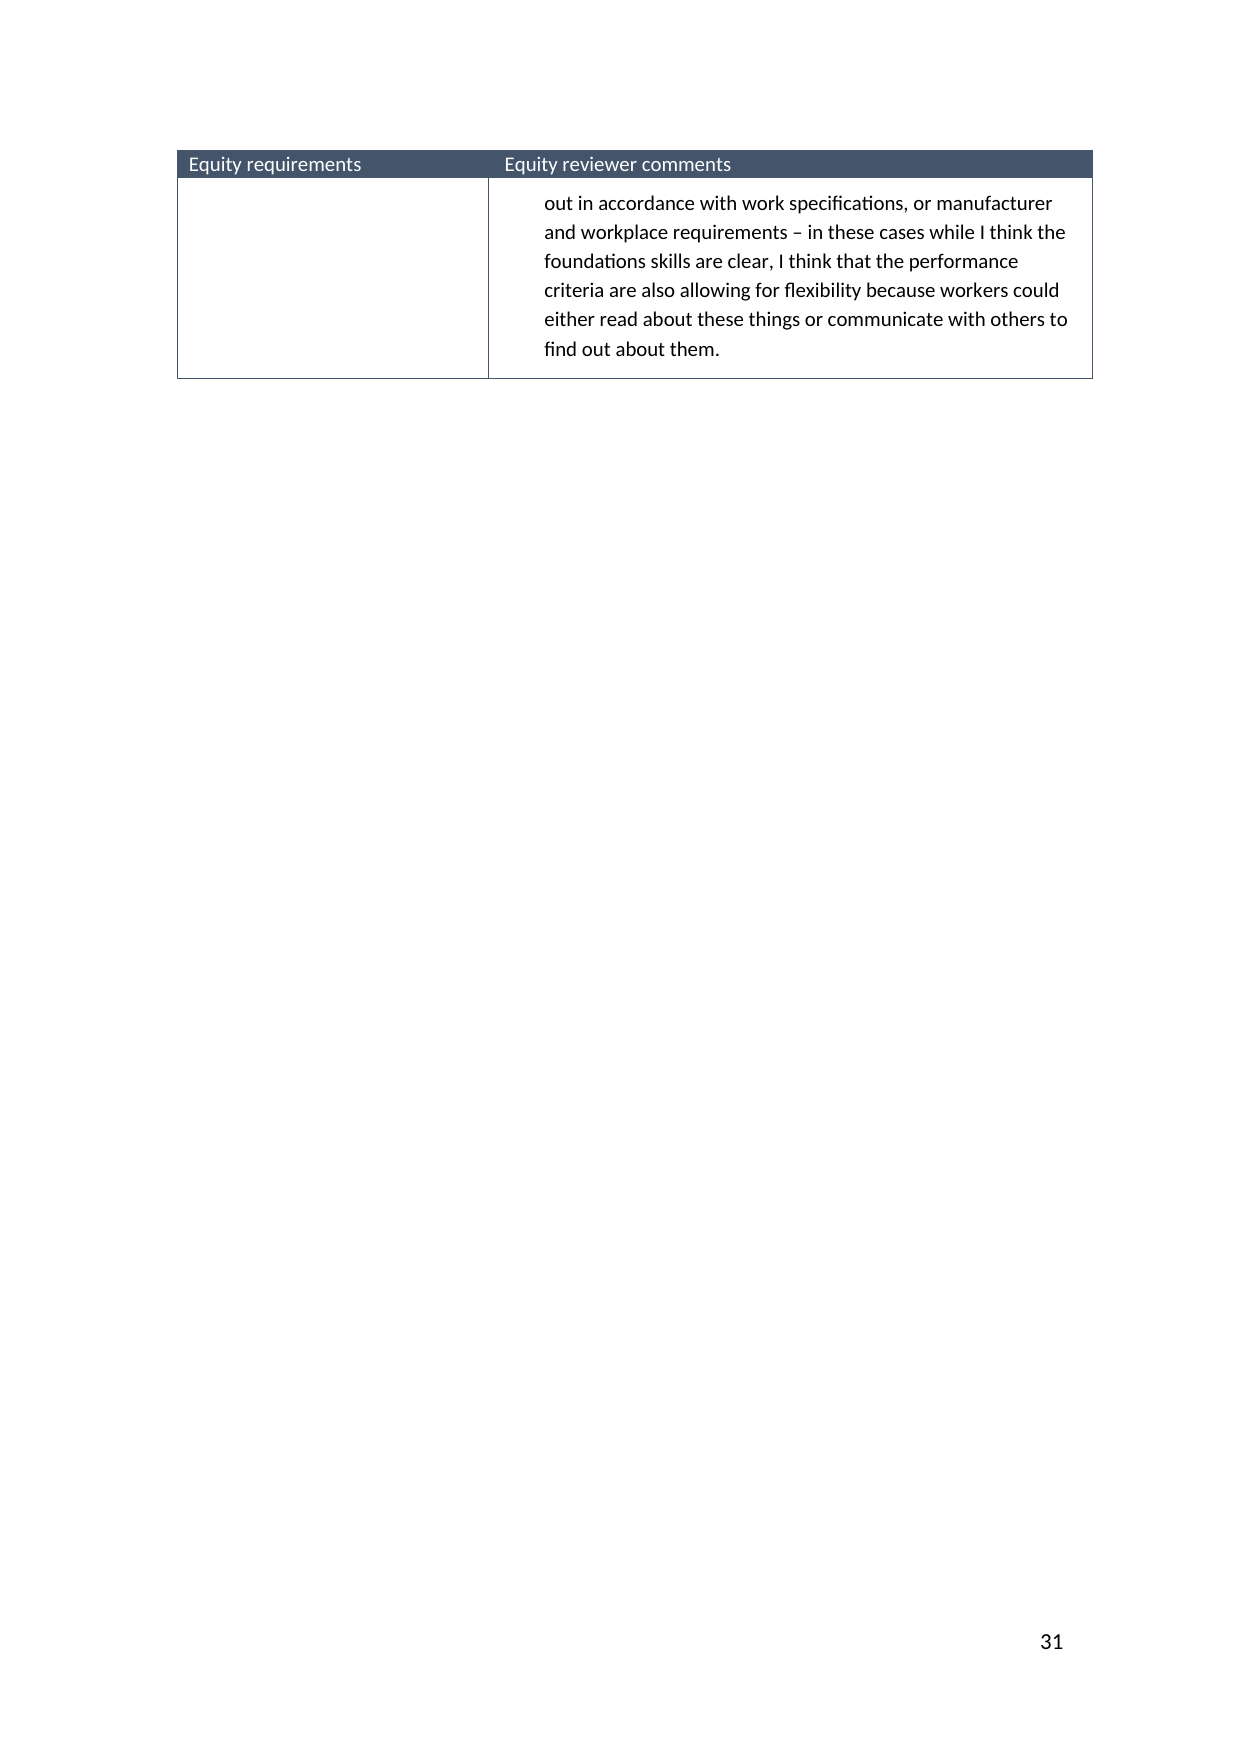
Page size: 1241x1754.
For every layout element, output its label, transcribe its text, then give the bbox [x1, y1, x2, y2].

table_header Equity requirements [178, 151, 488, 176]
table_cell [489, 178, 1092, 378]
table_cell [178, 178, 488, 378]
table_header Equity reviewer comments [489, 151, 1092, 176]
